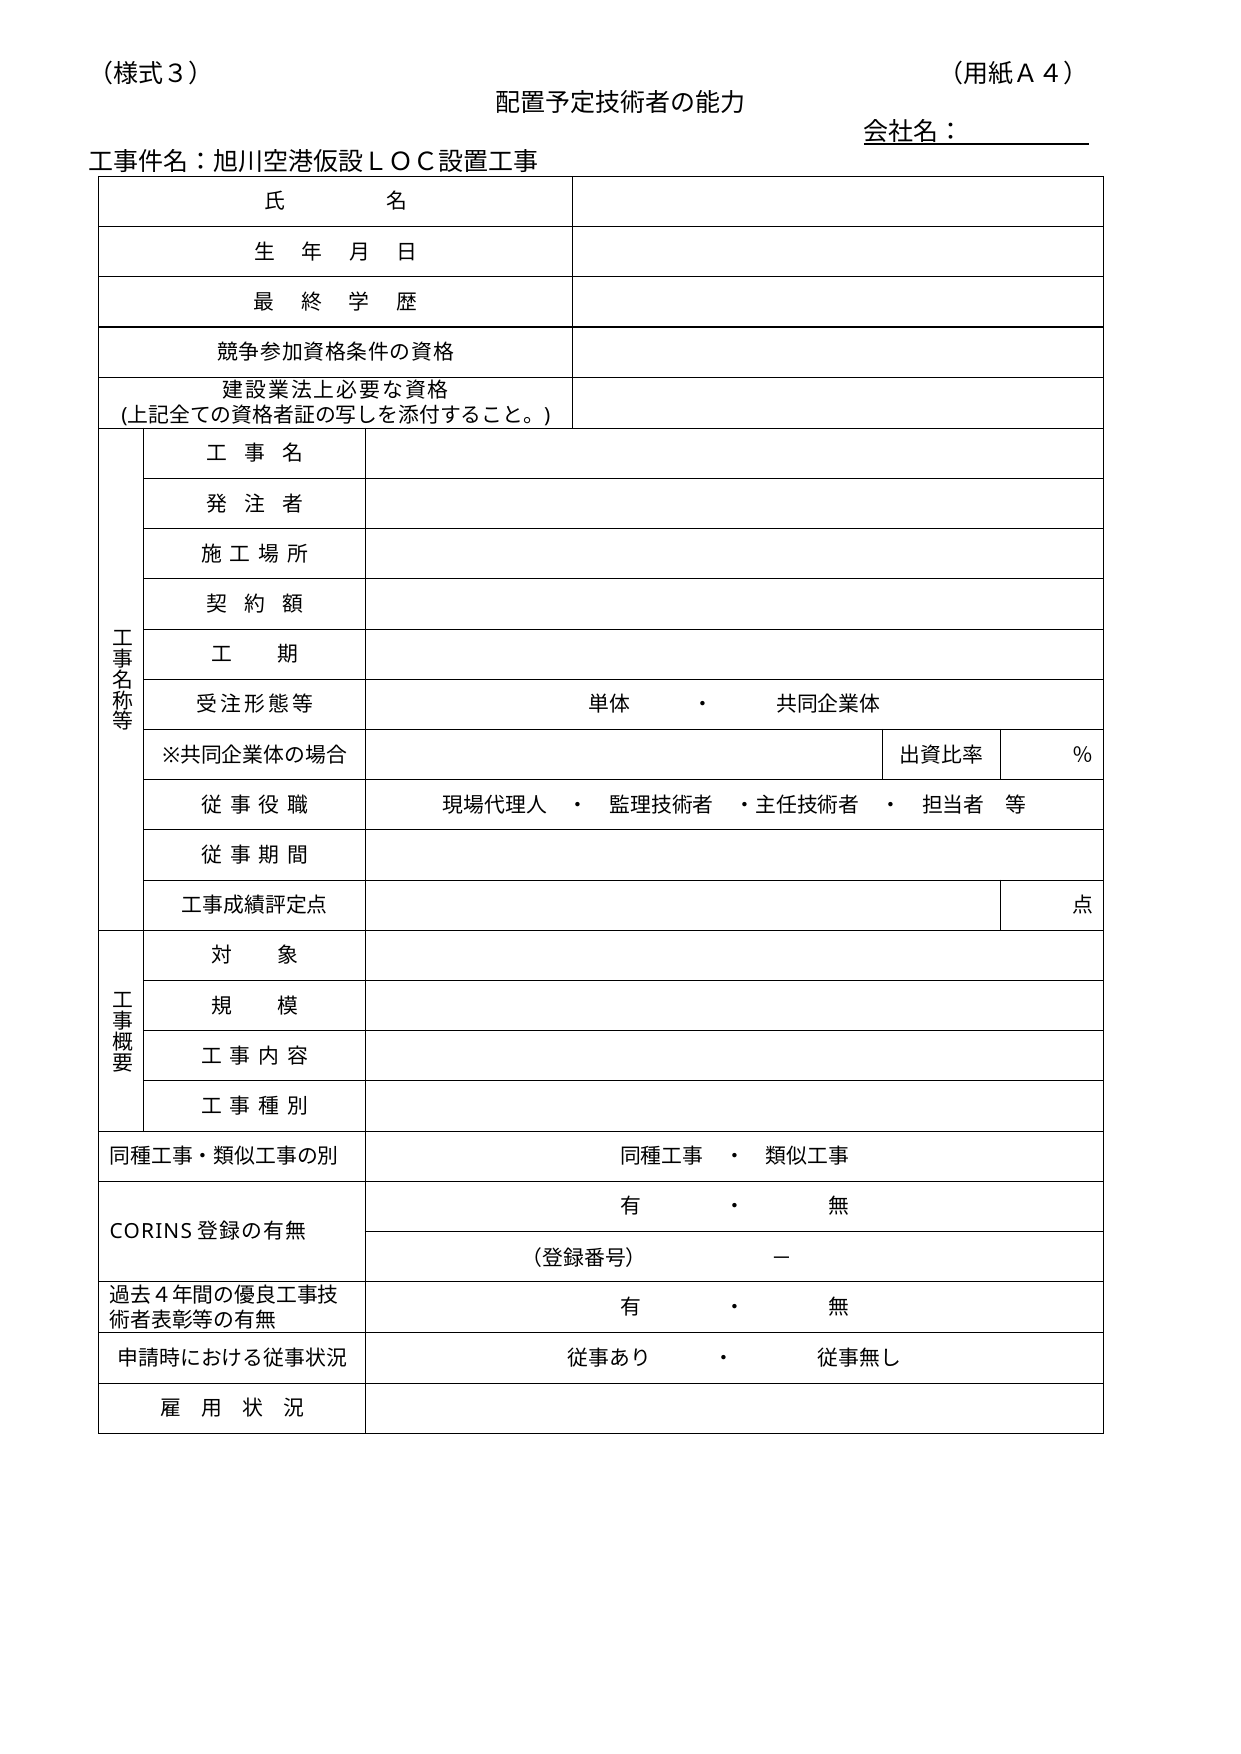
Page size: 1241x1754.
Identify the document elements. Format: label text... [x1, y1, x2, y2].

table_cell [366, 981, 1103, 1030]
text 工事件名：旭川空港仮設ＬＯＣ設置工事 [89, 147, 1152, 176]
table_cell [573, 227, 1103, 276]
table_cell [366, 881, 1000, 930]
table_cell ※共同企業体の場合 [144, 730, 365, 779]
table_cell [573, 328, 1103, 377]
table_cell [366, 529, 1103, 578]
table_cell 最終学歴 [99, 277, 572, 326]
table_cell [366, 730, 882, 779]
table_cell 工事概要 [99, 931, 143, 1131]
table_cell 発注者 [144, 479, 365, 528]
text 配置予定技術者の能力 [89, 88, 1152, 117]
table_cell [366, 1031, 1103, 1080]
table_cell 現場代理人 ・ 監理技術者 ・主任技術者 ・ 担当者 等 [366, 780, 1103, 829]
table_cell CORINS登録の有無 [99, 1182, 365, 1281]
table_cell 対象 [144, 931, 365, 980]
text （様式３） （用紙Ａ４） [89, 59, 1152, 88]
table_cell 工事名称等 [99, 429, 143, 930]
table_cell 従事期間 [144, 830, 365, 879]
table_cell 契約額 [144, 579, 365, 628]
table_cell 同種工事・類似工事の別 [99, 1132, 365, 1181]
table_cell [366, 579, 1103, 628]
table_cell 申請時における従事状況 [99, 1333, 365, 1382]
table_cell [366, 931, 1103, 980]
table_cell [573, 378, 1103, 428]
table_cell 生年月日 [99, 227, 572, 276]
table_cell 有 ・ 無 [366, 1282, 1103, 1332]
table_cell [366, 479, 1103, 528]
table_cell 過去４年間の優良工事技術者表彰等の有無 [99, 1282, 365, 1332]
table_cell 競争参加資格条件の資格 [99, 328, 572, 377]
table_cell 従事役職 [144, 780, 365, 829]
table_cell [573, 277, 1103, 326]
table_cell 工事名 [144, 429, 365, 478]
table_cell 受注形態等 [144, 680, 365, 729]
table_cell 同種工事 ・ 類似工事 [366, 1132, 1103, 1181]
table_cell 施工場所 [144, 529, 365, 578]
table_cell 工期 [144, 630, 365, 679]
table_cell [366, 1384, 1103, 1433]
table_cell 建設業法上必要な資格 (上記全ての資格者証の写しを添付すること。) [99, 378, 572, 428]
text 会社名： [89, 117, 1152, 147]
table_cell 出資比率 [883, 730, 1000, 779]
table_cell 規模 [144, 981, 365, 1030]
table_cell 工事内容 [144, 1031, 365, 1080]
table_cell ％ [1001, 730, 1103, 779]
table_header 氏名 [99, 177, 572, 226]
table_cell [366, 630, 1103, 679]
table_cell 従事あり ・ 従事無し [366, 1333, 1103, 1382]
table_cell 雇用状況 [99, 1384, 365, 1433]
table_cell 有 ・ 無 [366, 1182, 1103, 1231]
table_cell [366, 1081, 1103, 1131]
table_cell 工事種別 [144, 1081, 365, 1131]
table_cell 工事成績評定点 [144, 881, 365, 930]
table_cell [366, 830, 1103, 879]
table_cell [366, 429, 1103, 478]
table_header [573, 177, 1103, 226]
table_cell 点 [1001, 881, 1103, 930]
table_cell （登録番号） － [366, 1232, 1103, 1281]
table_cell 単体 ・ 共同企業体 [366, 680, 1103, 729]
